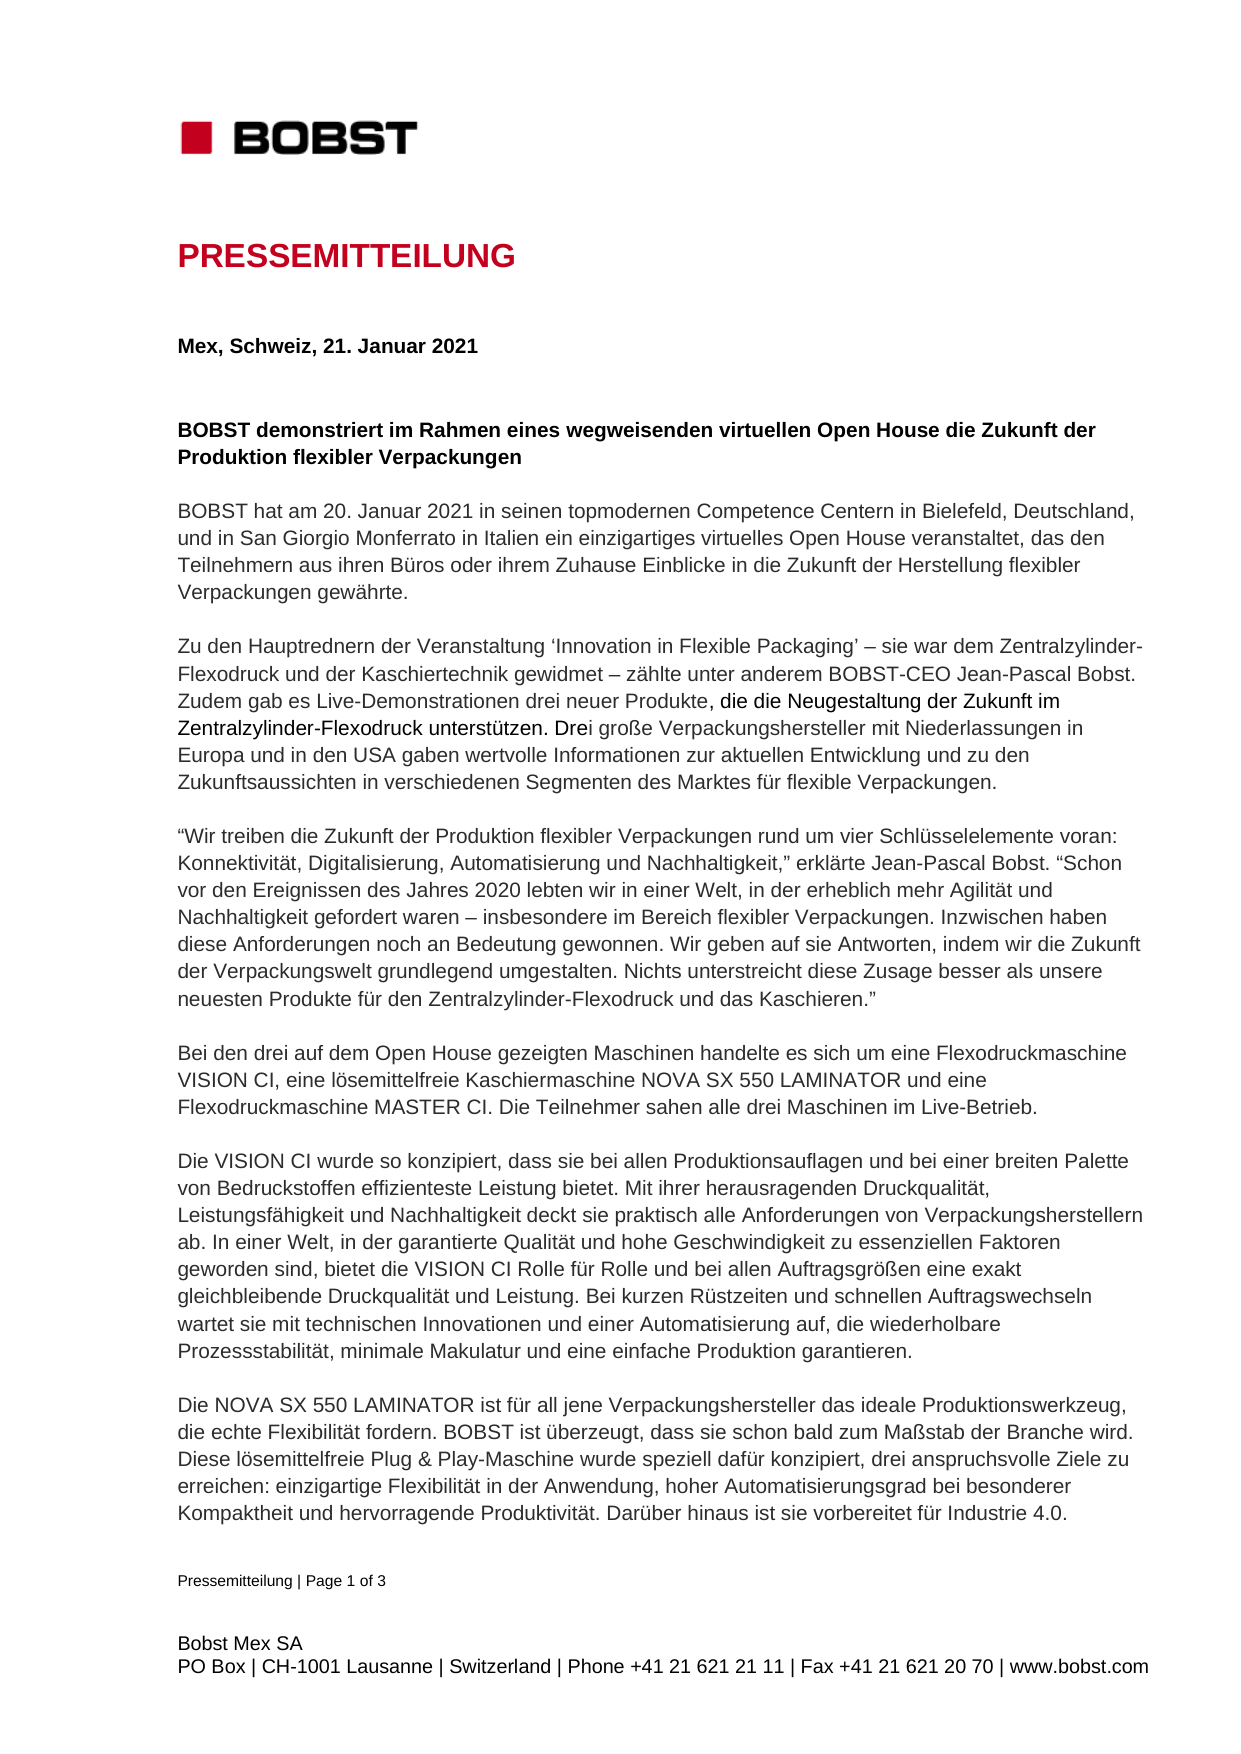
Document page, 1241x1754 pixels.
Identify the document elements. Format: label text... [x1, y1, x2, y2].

text Mex, Schweiz, 21. Januar 2021 [177, 333, 1152, 357]
text “Wir treiben die Zukunft der Produktion flexibler Verpackungen rund um vier Schlüsselelemente voran: Konnektivität, Digitalisierung, Automatisierung und Nachhaltigkeit,” erklärte Jean-Pascal Bobst. “Schon vor den Ereignissen des Jahres 2020 lebten wir in einer Welt, in der erheblich mehr Agilität und Nachhaltigkeit gefordert waren – insbesondere im Bereich flexibler Verpackungen. Inzwischen haben diese Anforderungen noch an Bedeutung gewonnen. Wir geben auf sie Antworten, indem wir die Zukunft der Verpackungswelt grundlegend umgestalten. Nichts unterstreicht diese Zusage besser als unsere neuesten Produkte für den Zentralzylinder-Flexodruck und das Kaschieren.” [177, 821, 1152, 1010]
text PRESSEMITTEILUNG [177, 236, 1152, 275]
text Zu den Hauptrednern der Veranstaltung ‘Innovation in Flexible Packaging’ – sie war dem Zentralzylinder-Flexodruck und der Kaschiertechnik gewidmet – zählte unter anderem BOBST-CEO Jean-Pascal Bobst. Zudem gab es Live-Demonstrationen drei neuer Produkte, die die Neugestaltung der Zukunft im Zentralzylinder-Flexodruck unterstützen. Drei große Verpackungshersteller mit Niederlassungen in Europa und in den USA gaben wertvolle Informationen zur aktuellen Entwicklung und zu den Zukunftsaussichten in verschiedenen Segmenten des Marktes für flexible Verpackungen. [177, 631, 1152, 794]
text Die VISION CI wurde so konzipiert, dass sie bei allen Produktionsauflagen und bei einer breiten Palette von Bedruckstoffen effizienteste Leistung bietet. Mit ihrer herausragenden Druckqualität, Leistungsfähigkeit und Nachhaltigkeit deckt sie praktisch alle Anforderungen von Verpackungsherstellern ab. In einer Welt, in der garantierte Qualität und hohe Geschwindigkeit zu essenziellen Faktoren geworden sind, bietet die VISION CI Rolle für Rolle und bei allen Auftragsgrößen eine exakt gleichbleibende Druckqualität und Leistung. Bei kurzen Rüstzeiten und schnellen Auftragswechseln wartet sie mit technischen Innovationen und einer Automatisierung auf, die wiederholbare Prozessstabilität, minimale Makulatur und eine einfache Produktion garantieren. [177, 1146, 1152, 1362]
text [177, 1389, 1152, 1525]
text BOBST hat am 20. Januar 2021 in seinen topmodernen Competence Centern in Bielefeld, Deutschland, und in San Giorgio Monferrato in Italien ein einzigartiges virtuelles Open House veranstaltet, das den Teilnehmern aus ihren Büros oder ihrem Zuhause Einblicke in die Zukunft der Herstellung flexibler Verpackungen gewährte. [177, 496, 1152, 604]
text Bei den drei auf dem Open House gezeigten Maschinen handelte es sich um eine Flexodruckmaschine VISION CI, eine lösemittelfreie Kaschiermaschine NOVA SX 550 LAMINATOR und eine Flexodruckmaschine MASTER CI. Die Teilnehmer sahen alle drei Maschinen im Live-Betrieb. [177, 1037, 1152, 1119]
text BOBST demonstriert im Rahmen eines wegweisenden virtuellen Open House die Zukunft der Produktion flexibler Verpackungen [177, 414, 1152, 469]
